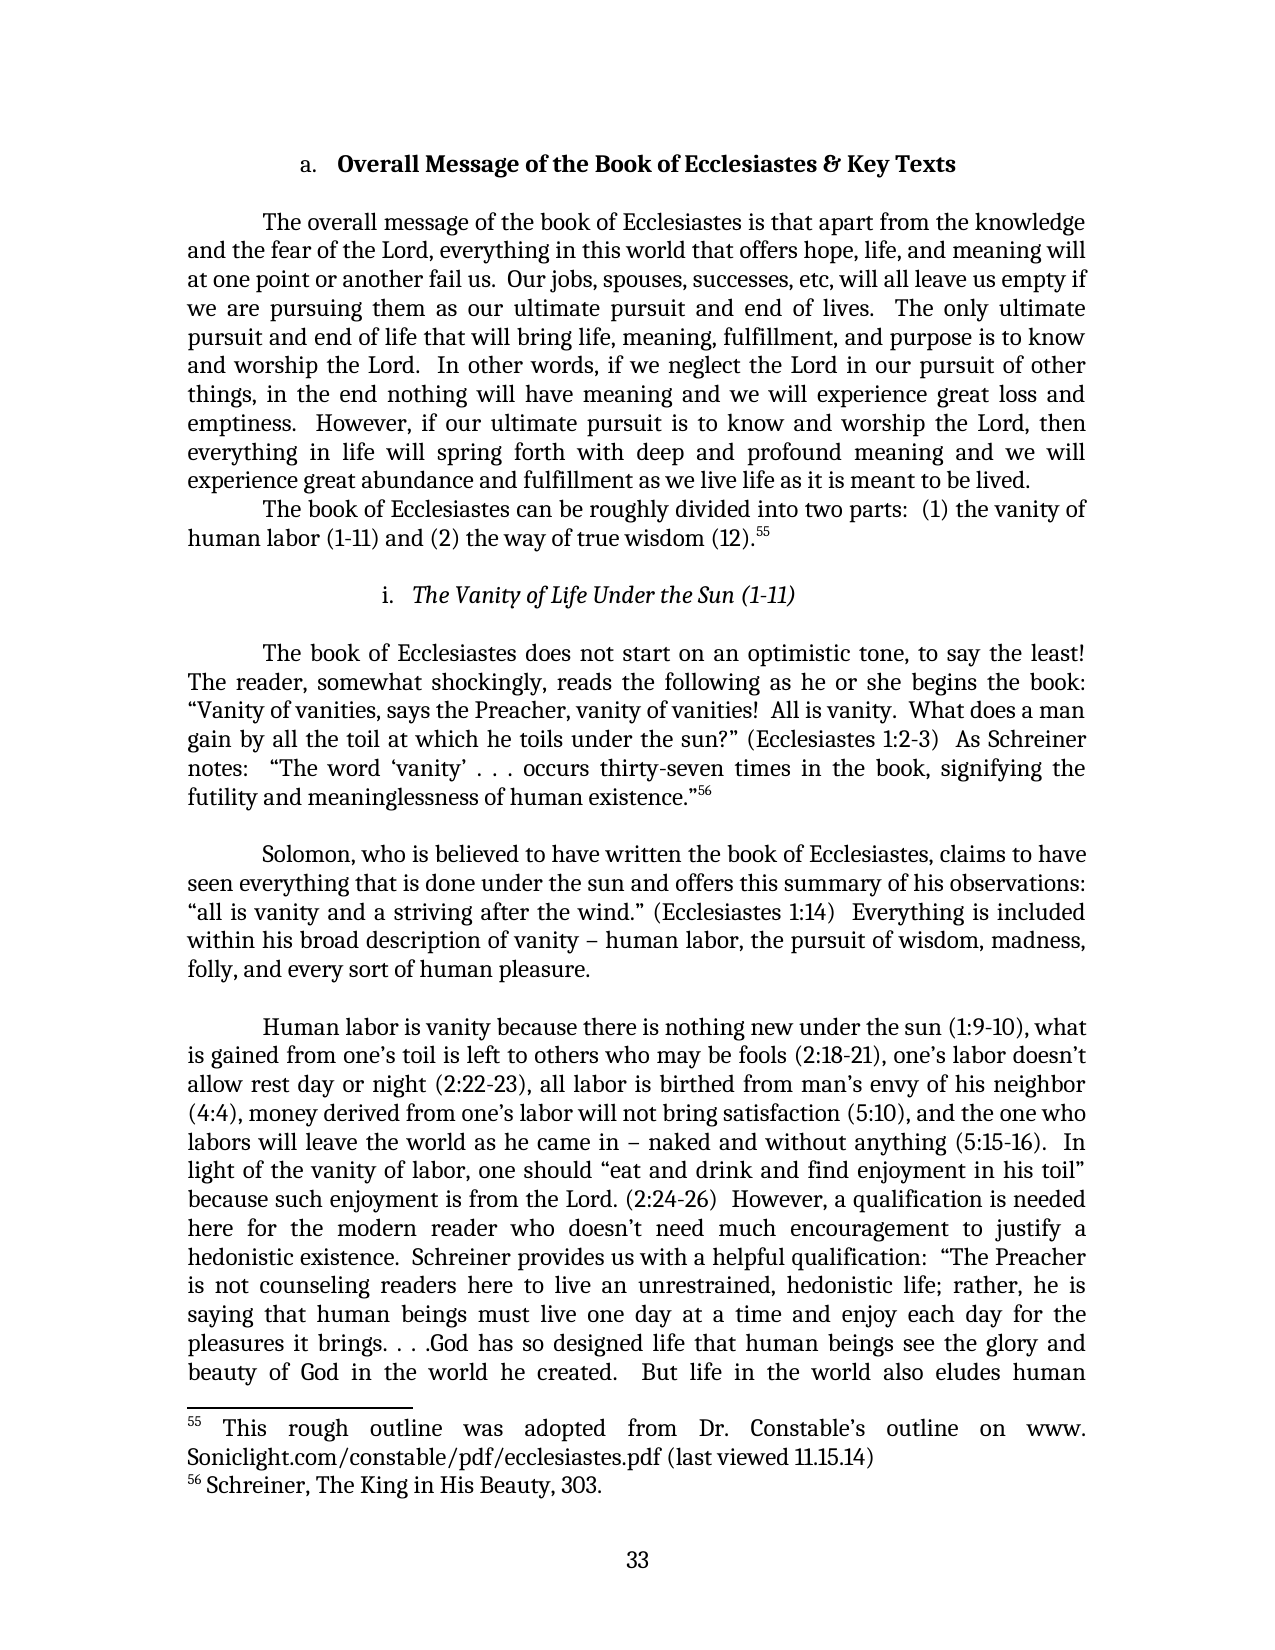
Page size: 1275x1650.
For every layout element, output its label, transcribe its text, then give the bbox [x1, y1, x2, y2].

text Solomon, who is believed to have written the book of Ecclesiastes, claims to have seen everything that is done under the sun and offers this summary of his observations: “all is vanity and a striving after the wind.” (Ecclesiastes 1:14) Everything is included within his broad description of vanity – human labor, the pursuit of wisdom, madness, folly, and every sort of human pleasure. [187, 840, 1087, 984]
text The book of Ecclesiastes does not start on an optimistic tone, to say the least! The reader, somewhat shockingly, reads the following as he or she begins the book: “Vanity of vanities, says the Preacher, vanity of vanities! All is vanity. What does a man gain by all the toil at which he toils under the sun?” (Ecclesiastes 1:2-3) As Schreiner notes: “The word ‘vanity’ . . . occurs thirty-seven times in the book, signifying the futility and meaninglessness of human existence.” [187, 639, 1087, 811]
list Overall Message of the Book of Ecclesiastes & Key Texts [300, 150, 1087, 179]
list The book of Ecclesiastes can be roughly divided into two parts: (1) the vanity of human labor (1-11) and (2) the way of true wisdom (12). [187, 495, 1087, 552]
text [187, 1012, 1087, 1386]
list The Vanity of Life Under the Sun (1-11) [394, 581, 1087, 610]
list The overall message of the book of Ecclesiastes is that apart from the knowledge and the fear of the Lord, everything in this world that offers hope, life, and meaning will at one point or another fail us. Our jobs, spouses, successes, etc, will all leave us empty if we are pursuing them as our ultimate pursuit and end of lives. The only ultimate pursuit and end of life that will bring life, meaning, fulfillment, and purpose is to know and worship the Lord. In other words, if we neglect the Lord in our pursuit of other things, in the end nothing will have meaning and we will experience great loss and emptiness. However, if our ultimate pursuit is to know and worship the Lord, then everything in life will spring forth with deep and profound meaning and we will experience great abundance and fulfillment as we live life as it is meant to be lived. [187, 207, 1087, 495]
